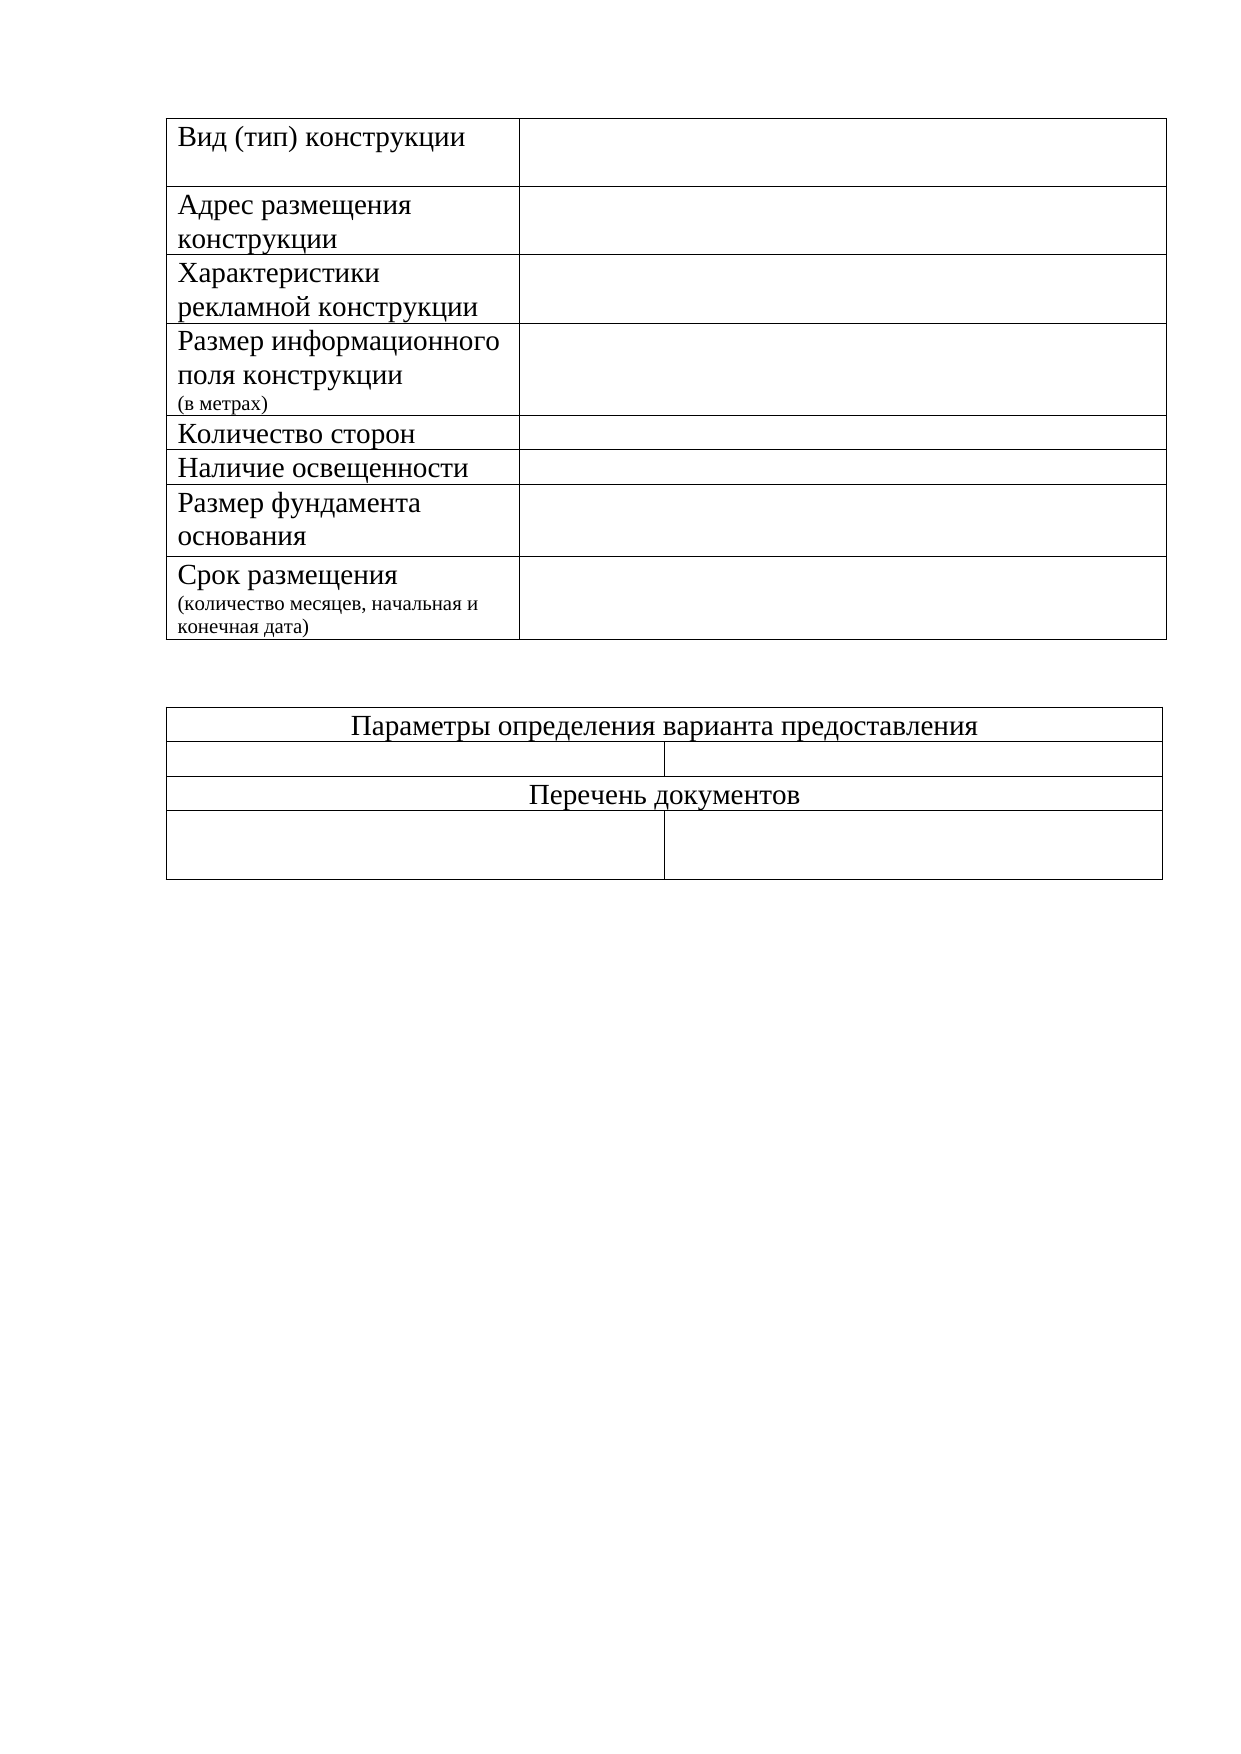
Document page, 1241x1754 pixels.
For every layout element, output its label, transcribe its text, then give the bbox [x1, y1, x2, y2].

table_cell [520, 119, 1166, 186]
table_cell [520, 255, 1166, 322]
table_cell Размер фундамента основания [167, 485, 519, 556]
table_cell [520, 187, 1166, 254]
table_cell [665, 811, 1162, 878]
table_header Параметры определения варианта предоставления [167, 708, 1162, 741]
table_cell [167, 742, 664, 776]
table_cell Срок размещения (количество месяцев, начальная и конечная дата) [167, 557, 519, 638]
table_cell [520, 557, 1166, 638]
table_cell Перечень документов [167, 777, 1162, 810]
table_cell Характеристики рекламной конструкции [167, 255, 519, 322]
table_cell Вид (тип) конструкции [167, 119, 519, 186]
table_cell [167, 811, 664, 878]
table_cell [665, 742, 1162, 776]
table_cell [520, 450, 1166, 484]
table_cell [520, 485, 1166, 556]
table_cell Количество сторон [167, 416, 519, 449]
table_cell Размер информационного поля конструкции (в метрах) [167, 324, 519, 415]
table_cell Наличие освещенности [167, 450, 519, 484]
table_cell Адрес размещения конструкции [167, 187, 519, 254]
table_cell [520, 324, 1166, 415]
table_cell [520, 416, 1166, 449]
